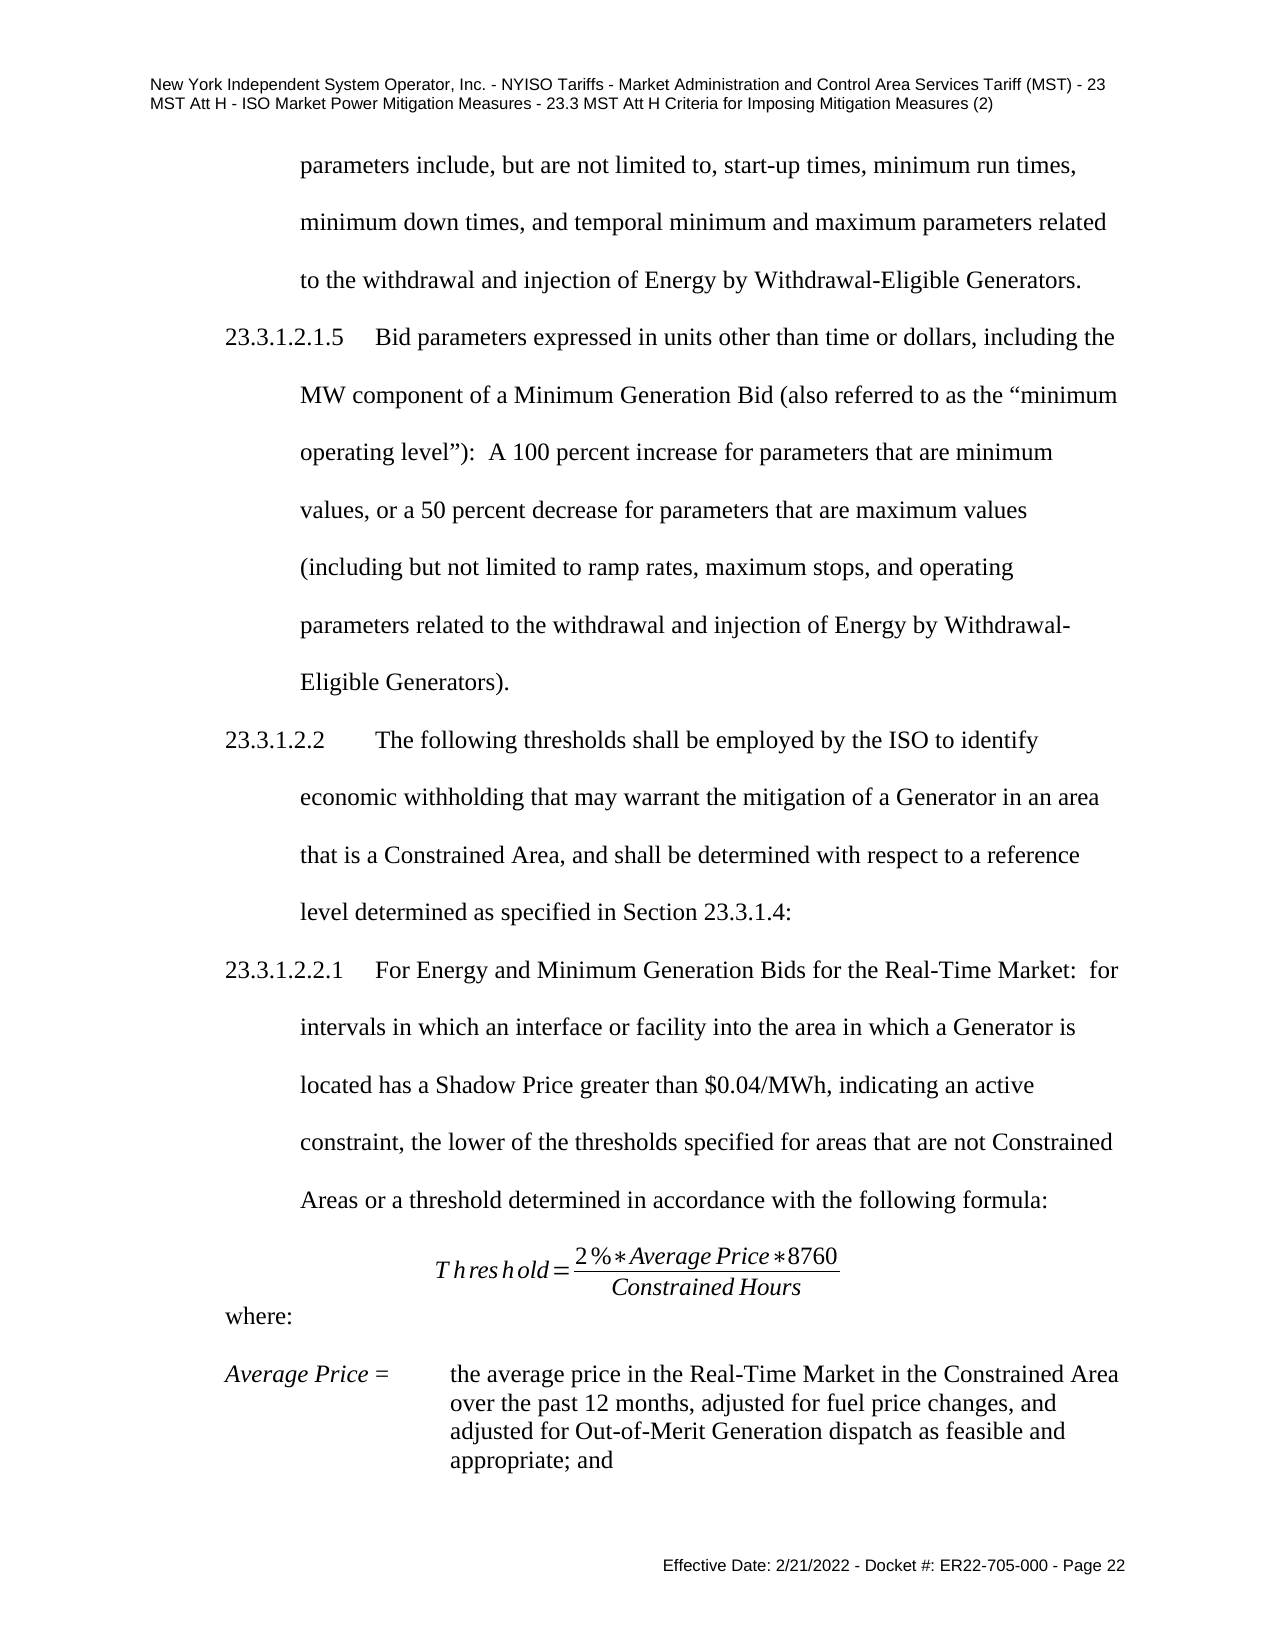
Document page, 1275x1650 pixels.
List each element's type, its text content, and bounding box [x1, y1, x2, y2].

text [225, 150, 1125, 294]
text 23.3.1.2.2.1 For Energy and Minimum Generation Bids for the Real-Time Market: for intervals in which an interface or facility into the area in which a Generator is located has a Shadow Price greater than $0.04/MWh, indicating an active constraint, the lower of the thresholds specified for areas that are not Constrained Areas or a threshold determined in accordance with the following formula: [225, 955, 1125, 1214]
text 23.3.1.2.2 The following thresholds shall be employed by the ISO to identify economic withholding that may warrant the mitigation of a Generator in an area that is a Constrained Area, and shall be determined with respect to a reference level determined as specified in Section 23.3.1.4: [225, 725, 1125, 926]
text where: [150, 1301, 1125, 1330]
text Average Price = the average price in the Real-Time Market in the Constrained Area over the past 12 months, adjusted for fuel price changes, and adjusted for Out-of-Merit Generation dispatch as feasible and appropriate; and [225, 1359, 1125, 1474]
text 23.3.1.2.1.5 Bid parameters expressed in units other than time or dollars, including the MW component of a Minimum Generation Bid (also referred to as the “minimum operating level”): A 100 percent increase for parameters that are minimum values, or a 50 percent decrease for parameters that are maximum values (including but not limited to ramp rates, maximum stops, and operating parameters related to the withdrawal and injection of Energy by Withdrawal-Eligible Generators). [225, 322, 1125, 696]
